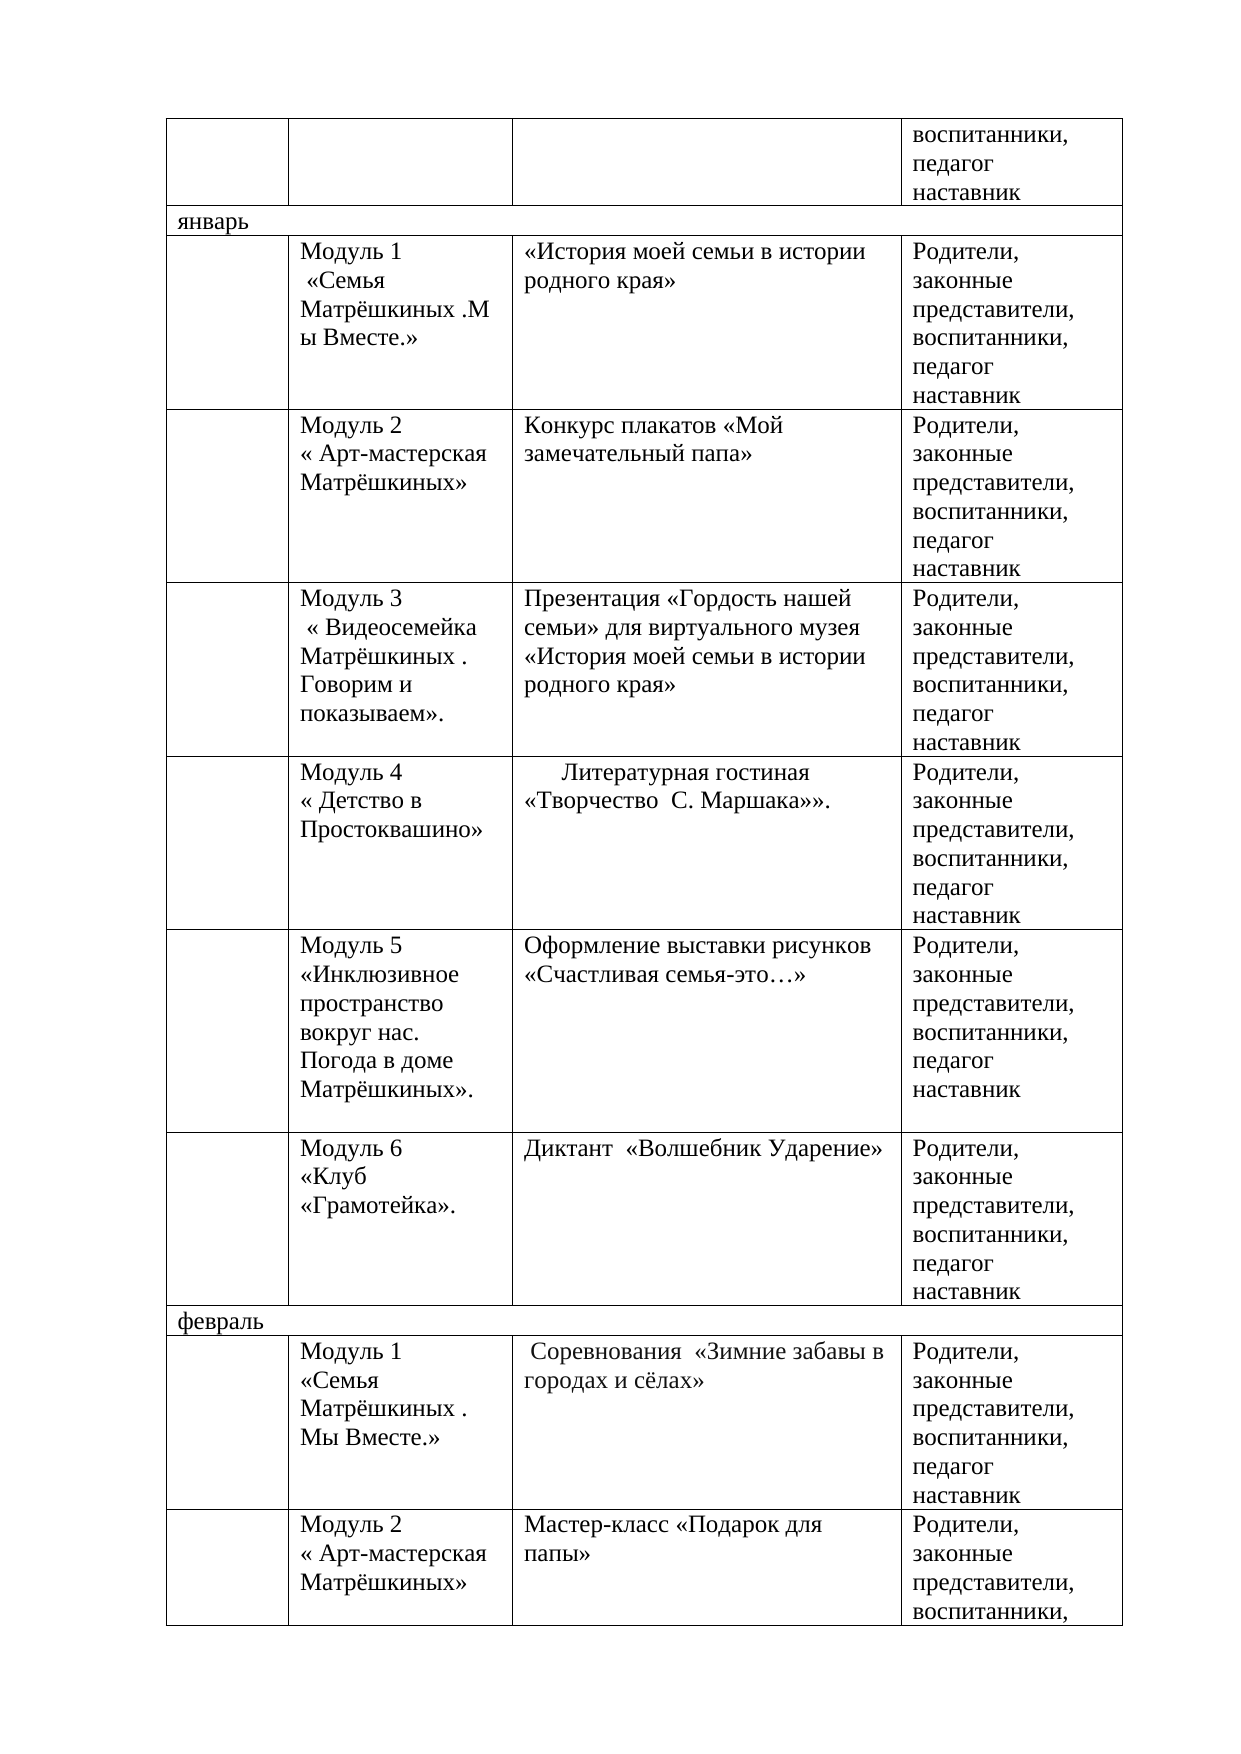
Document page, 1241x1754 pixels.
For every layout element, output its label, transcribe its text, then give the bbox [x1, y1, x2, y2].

table_cell Модуль 4 « Детство в Простоквашино» [289, 757, 512, 929]
table_cell февраль [167, 1306, 1122, 1335]
table_cell Родители, законные представители, воспитанники, педагог наставник [902, 410, 1122, 582]
table_cell [167, 236, 288, 409]
table_cell [167, 410, 288, 582]
table_cell Родители, законные представители, воспитанники, педагог наставник [902, 236, 1122, 409]
table_cell [167, 1133, 288, 1305]
table_cell [167, 757, 288, 929]
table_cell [289, 1510, 512, 1624]
table_cell январь [167, 206, 1122, 235]
table_cell [167, 1510, 288, 1624]
table_cell Модуль 2 « Арт-мастерская Матрёшкиных» [289, 410, 512, 582]
table_cell Родители, законные представители, воспитанники, педагог наставник [902, 757, 1122, 929]
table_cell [902, 119, 1122, 205]
table_cell Родители, законные представители, воспитанники, педагог наставник [902, 1133, 1122, 1305]
table_cell Диктант «Волшебник Ударение» [513, 1133, 901, 1305]
table_cell Соревнования «Зимние забавы в городах и сёлах» [513, 1336, 901, 1508]
table_cell [167, 119, 288, 205]
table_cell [513, 1510, 901, 1624]
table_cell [513, 119, 901, 205]
table_cell Модуль 3 « Видеосемейка Матрёшкиных . Говорим и показываем». [289, 583, 512, 756]
table_cell [167, 583, 288, 756]
table_cell Модуль 5 «Инклюзивное пространство вокруг нас. Погода в доме Матрёшкиных». [289, 930, 512, 1132]
table_cell Модуль 1 «Семья Матрёшкиных .Мы Вместе.» [289, 236, 512, 409]
table_cell Конкурс плакатов «Мой замечательный папа» [513, 410, 901, 582]
table_cell Родители, законные представители, воспитанники, педагог наставник [902, 583, 1122, 756]
table_cell Оформление выставки рисунков «Счастливая семья-это…» [513, 930, 901, 1132]
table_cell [289, 119, 512, 205]
table_cell [167, 930, 288, 1132]
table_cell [902, 1336, 1122, 1508]
table_cell Модуль 1 «Семья Матрёшкиных . Мы Вместе.» [289, 1336, 512, 1508]
table_cell Родители, законные представители, воспитанники, педагог наставник [902, 930, 1122, 1132]
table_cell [902, 1510, 1122, 1624]
table_cell Презентация «Гордость нашей семьи» для виртуального музея «История моей семьи в истории родного края» [513, 583, 901, 756]
table_cell Модуль 6 «Клуб «Грамотейка». [289, 1133, 512, 1305]
table_cell Литературная гостиная «Творчество С. Маршака»». [513, 757, 901, 929]
table_cell [167, 1336, 288, 1508]
table_cell «История моей семьи в истории родного края» [513, 236, 901, 409]
